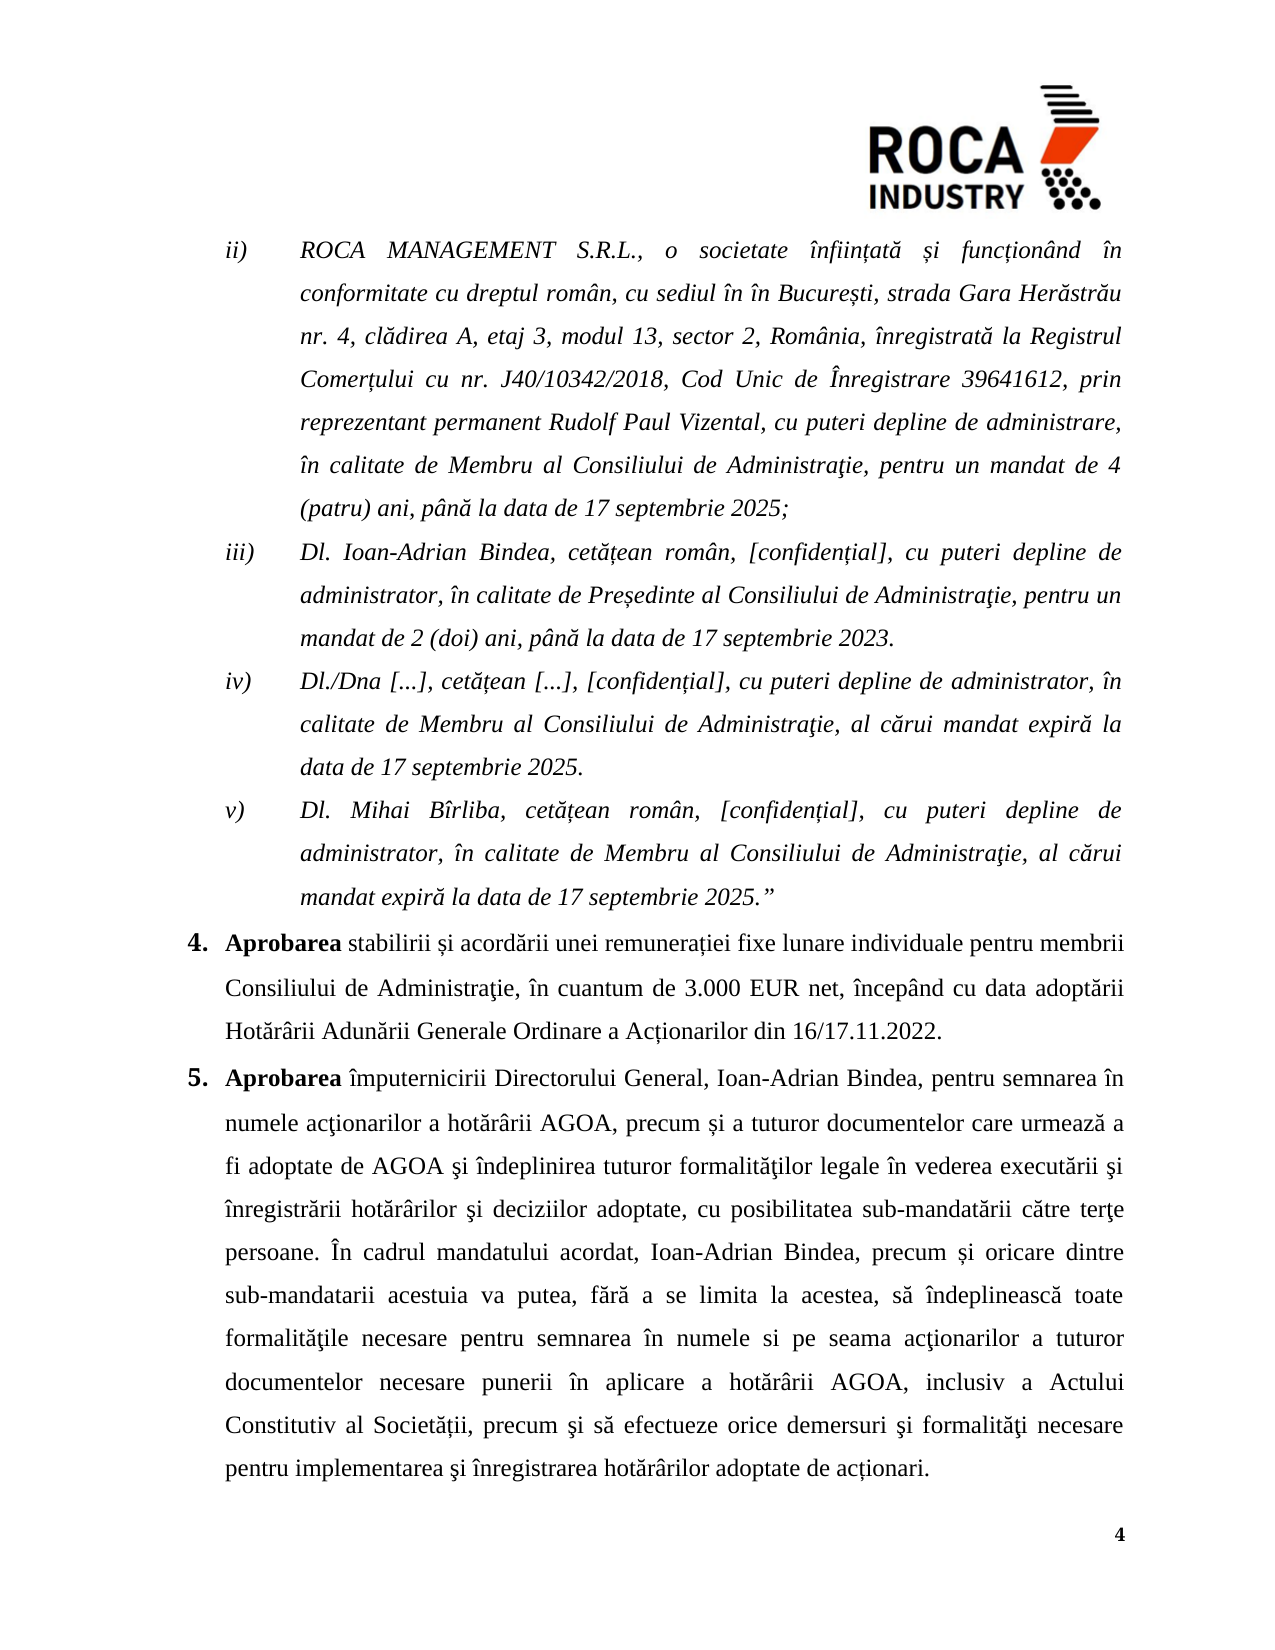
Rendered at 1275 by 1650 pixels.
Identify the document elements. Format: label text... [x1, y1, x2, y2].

list Dl. Ioan-Adrian Bindea, cetățean român, [confidențial], cu puteri depline de administrator, în calitate de Președinte al Consiliului de Administraţie, pentru un mandat de 2 (doi) ani, până la data de 17 septembrie 2023. [225, 537, 1125, 652]
list Aprobarea stabilirii și acordării unei remunerației fixe lunare individuale pentru membrii Consiliului de Administraţie, în cuantum de 3.000 EUR net, începând cu data adoptării Hotărârii Adunării Generale Ordinare a Acționarilor din 16/17.11.2022. [187, 925, 1125, 1045]
picture [853, 59, 1125, 235]
list Aprobarea împuternicirii Directorului General, Ioan-Adrian Bindea, pentru semnarea în numele acţionarilor a hotărârii AGOA, precum și a tuturor documentelor care urmează a fi adoptate de AGOA şi îndeplinirea tuturor formalităţilor legale în vederea executării şi înregistrării hotărârilor şi deciziilor adoptate, cu posibilitatea sub-mandatării către terţe persoane. În cadrul mandatului acordat, Ioan-Adrian Bindea, precum și oricare dintre sub-mandatarii acestuia va putea, fără a se limita la acestea, să îndeplinească toate formalităţile necesare pentru semnarea în numele si pe seama acţionarilor a tuturor documentelor necesare punerii în aplicare a hotărârii AGOA, inclusiv a Actului Constitutiv al Societății, precum şi să efectueze orice demersuri şi formalităţi necesare pentru implementarea şi înregistrarea hotărârilor adoptate de acționari. [187, 1059, 1125, 1482]
list Dl. Mihai Bîrliba, cetățean român, [confidențial], cu puteri depline de administrator, în calitate de Membru al Consiliului de Administraţie, al cărui mandat expiră la data de 17 septembrie 2025.” [225, 795, 1125, 910]
list Dl./Dna [...], cetățean [...], [confidențial], cu puteri depline de administrator, în calitate de Membru al Consiliului de Administraţie, al cărui mandat expiră la data de 17 septembrie 2025. [225, 666, 1125, 781]
list ROCA MANAGEMENT S.R.L., o societate înființată și funcționând în conformitate cu dreptul român, cu sediul în în București, strada Gara Herăstrău nr. 4, clădirea A, etaj 3, modul 13, sector 2, România, înregistrată la Registrul Comerțului cu nr. J40/10342/2018, Cod Unic de Înregistrare 39641612, prin reprezentant permanent Rudolf Paul Vizental, cu puteri depline de administrare, în calitate de Membru al Consiliului de Administraţie, pentru un mandat de 4 (patru) ani, până la data de 17 septembrie 2025; [225, 235, 1125, 522]
